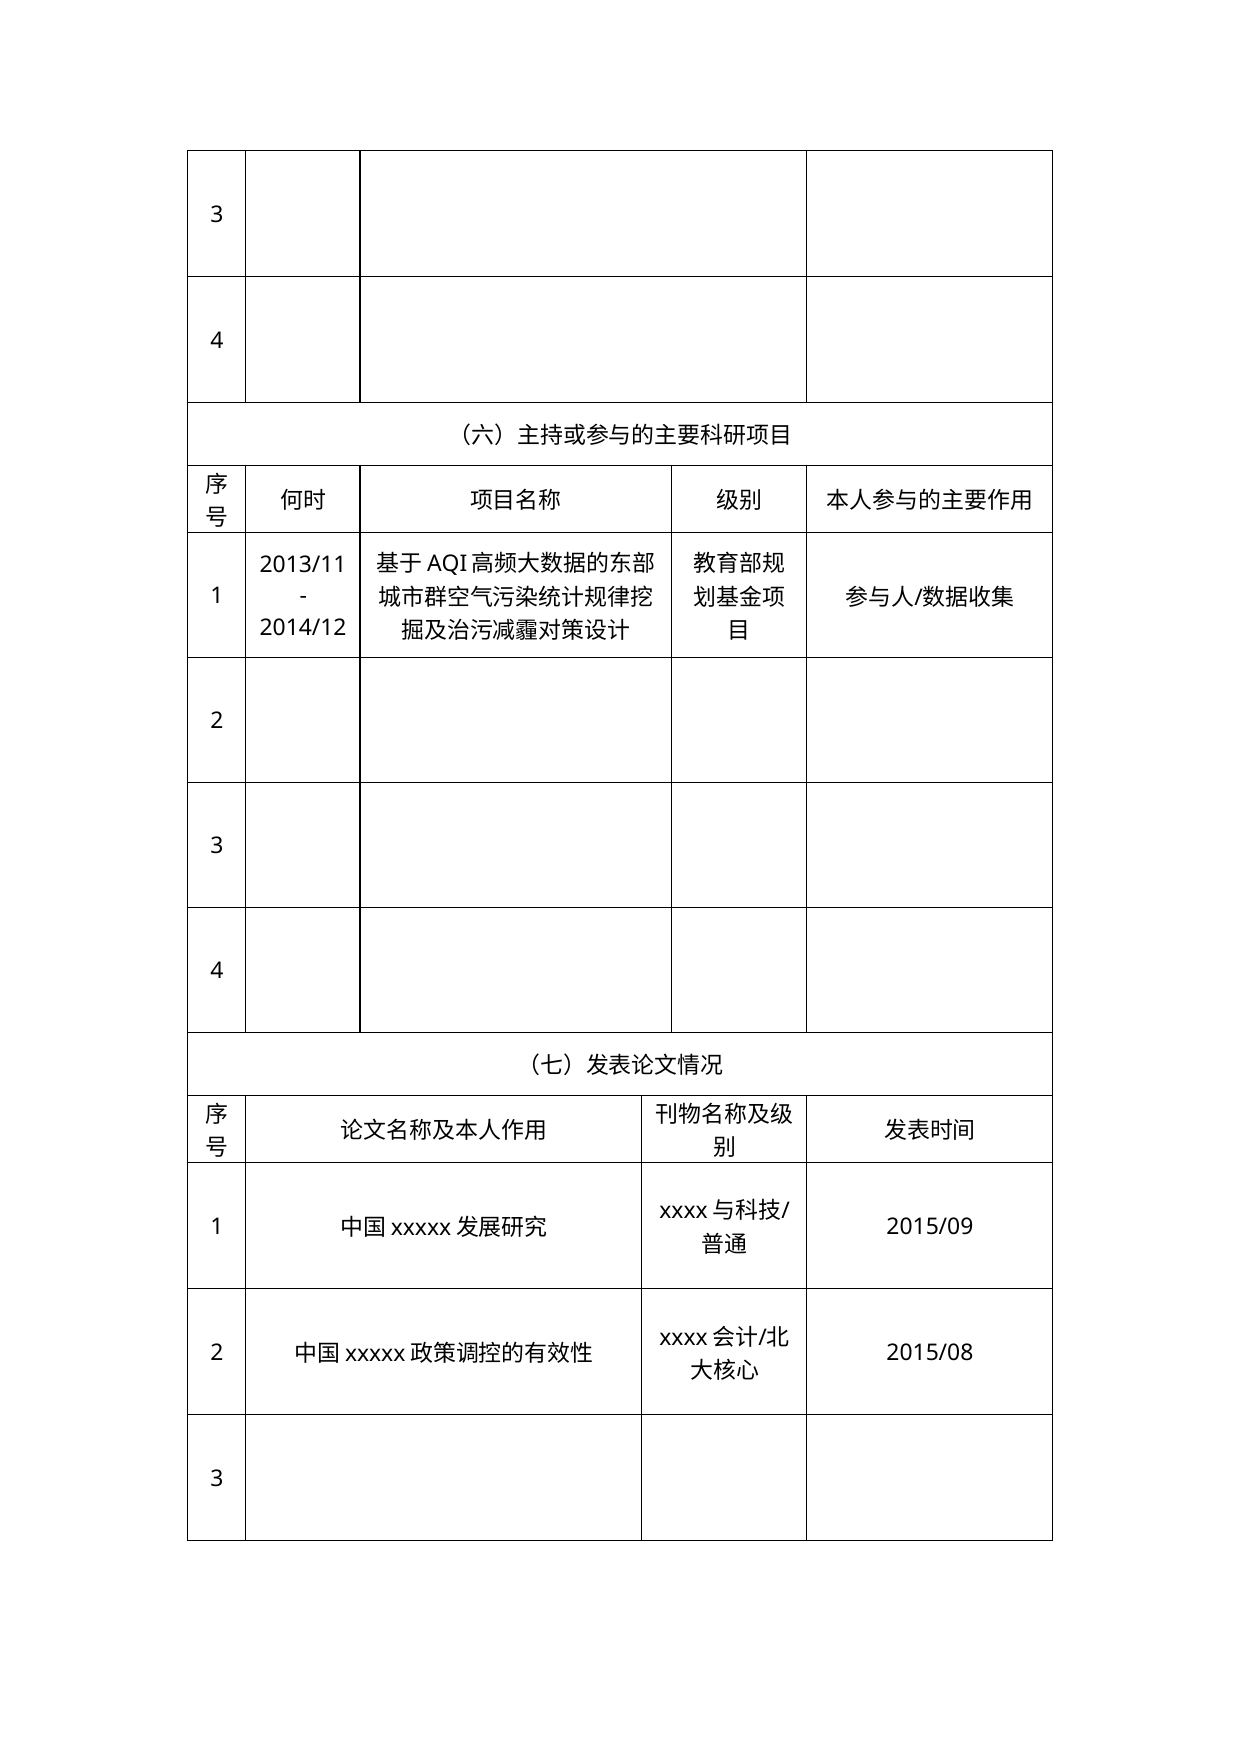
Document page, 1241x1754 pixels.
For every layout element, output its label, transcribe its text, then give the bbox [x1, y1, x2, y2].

table_cell [672, 658, 806, 782]
table_cell [361, 908, 671, 1032]
table_cell 3 [188, 1415, 245, 1540]
table_cell [361, 277, 806, 402]
table_cell 基于AQI高频大数据的东部城市群空气污染统计规律挖掘及治污减霾对策设计 [361, 533, 671, 657]
table_cell 1 [188, 1163, 245, 1288]
table_cell 本人参与的主要作用 [807, 466, 1052, 532]
table_cell 级别 [672, 466, 806, 532]
table_cell 3 [188, 151, 245, 276]
table_cell 4 [188, 908, 245, 1032]
table_cell 何时 [246, 466, 359, 532]
table_cell [246, 151, 359, 276]
table_cell [672, 908, 806, 1032]
table_cell 中国xxxxx发展研究 [246, 1163, 641, 1288]
table_cell 2 [188, 658, 245, 782]
table_cell 刊物名称及级别 [642, 1096, 806, 1162]
table_cell 4 [188, 277, 245, 402]
table_cell [807, 1415, 1052, 1540]
table_cell [361, 658, 671, 782]
table_cell [246, 908, 359, 1032]
table_cell xxxx与科技/普通 [642, 1163, 806, 1288]
table_cell [672, 783, 806, 907]
table_cell （七）发表论文情况 [188, 1033, 1052, 1094]
table_cell 3 [188, 783, 245, 907]
table_cell 2 [188, 1289, 245, 1414]
table_cell 论文名称及本人作用 [246, 1096, 641, 1162]
table_cell [642, 1415, 806, 1540]
table_cell 发表时间 [807, 1096, 1052, 1162]
table_cell 中国xxxxx政策调控的有效性 [246, 1289, 641, 1414]
table_cell xxxx会计/北大核心 [642, 1289, 806, 1414]
table_cell [807, 151, 1052, 276]
table_cell [361, 783, 671, 907]
table_cell 教育部规划基金项目 [672, 533, 806, 657]
table_cell [246, 658, 359, 782]
table_cell [807, 658, 1052, 782]
table_cell 项目名称 [361, 466, 671, 532]
table_cell [361, 151, 806, 276]
table_cell 2013/11-2014/12 [246, 533, 359, 657]
table_cell [807, 783, 1052, 907]
table_cell [246, 1415, 641, 1540]
table_cell [807, 277, 1052, 402]
table_cell （六）主持或参与的主要科研项目 [188, 403, 1052, 464]
table_cell 序号 [188, 1096, 245, 1162]
table_cell [246, 277, 359, 402]
table_cell [246, 783, 359, 907]
table_cell 参与人/数据收集 [807, 533, 1052, 657]
table_cell 1 [188, 533, 245, 657]
table_cell 序号 [188, 466, 245, 532]
table_cell 2015/08 [807, 1289, 1052, 1414]
table_cell 2015/09 [807, 1163, 1052, 1288]
table_cell [807, 908, 1052, 1032]
